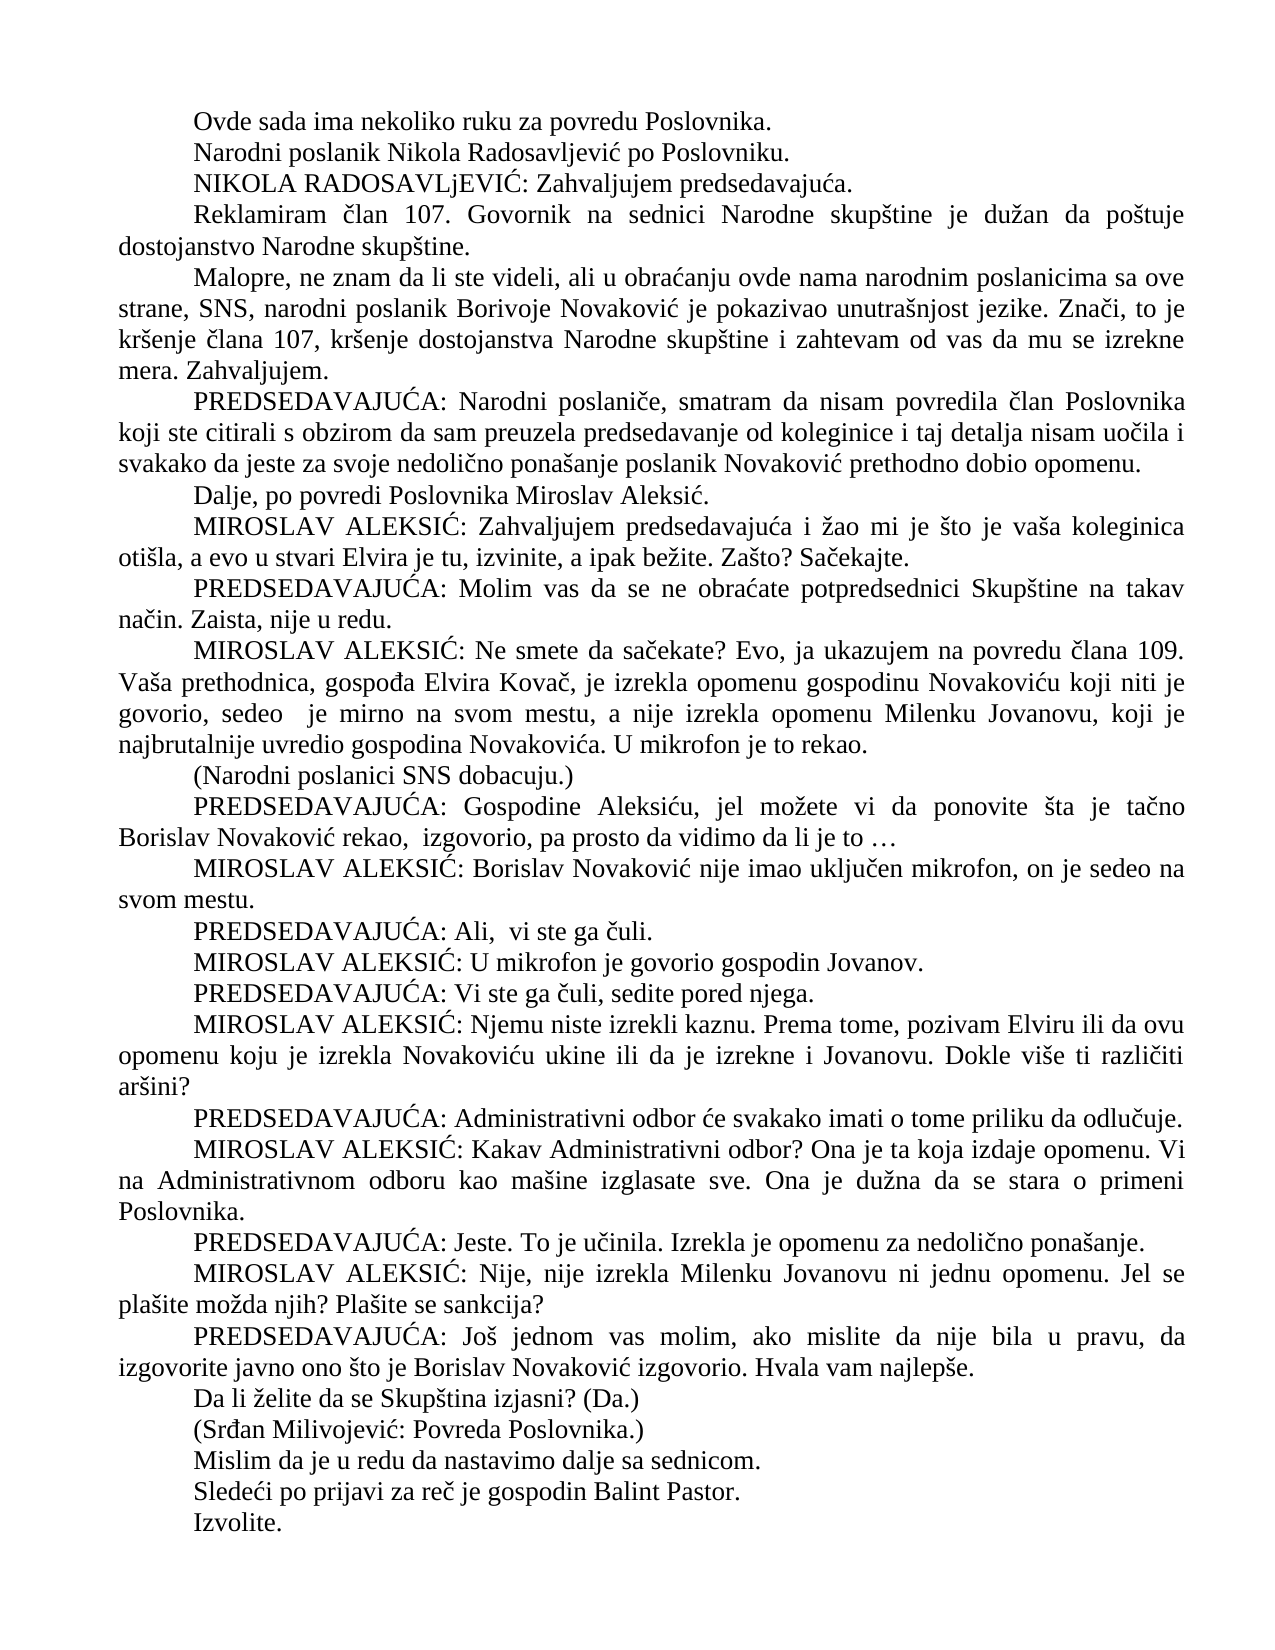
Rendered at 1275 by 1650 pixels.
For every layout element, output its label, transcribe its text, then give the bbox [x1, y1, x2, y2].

text Sledeći po prijavi za reč je gospodin Balint Pastor. [118, 1475, 1186, 1507]
text Dalje, po povredi Poslovnika Miroslav Aleksić. [118, 479, 1186, 510]
text MIROSLAV ALEKSIĆ: Zahvaljujem predsedavajuća i žao mi je što je vaša koleginica otišla, a evo u stvari Elvira je tu, izvinite, a ipak bežite. Zašto? Sačekajte. [118, 510, 1186, 572]
text MIROSLAV ALEKSIĆ: Nije, nije izrekla Milenku Jovanovu ni jednu opomenu. Jel se plašite možda njih? Plašite se sankcija? [118, 1257, 1186, 1320]
text PREDSEDAVAJUĆA: Administrativni odbor će svakako imati o tome priliku da odlučuje. [118, 1102, 1186, 1133]
text PREDSEDAVAJUĆA: Gospodine Aleksiću, jel možete vi da ponovite šta je tačno Borislav Novaković rekao, izgovorio, pa prosto da vidimo da li je to … [118, 790, 1186, 852]
text (Srđan Milivojević: Povreda Poslovnika.) [118, 1413, 1186, 1444]
text MIROSLAV ALEKSIĆ: Ne smete da sačekate? Evo, ja ukazujem na povredu člana 109. Vaša prethodnica, gospođa Elvira Kovač, je izrekla opomenu gospodinu Novakoviću koji niti je govorio, sedeo je mirno na svom mestu, a nije izrekla opomenu Milenku Jovanovu, koji je najbrutalnije uvredio gospodina Novakovića. U mikrofon je to rekao. [118, 634, 1186, 759]
text PREDSEDAVAJUĆA: Narodni poslaniče, smatram da nisam povredila član Poslovnika koji ste citirali s obzirom da sam preuzela predsedavanje od koleginice i taj detalja nisam uočila i svakako da jeste za svoje nedolično ponašanje poslanik Novaković prethodno dobio opomenu. [118, 385, 1186, 479]
text (Narodni poslanici SNS dobacuju.) [118, 759, 1186, 790]
text PREDSEDAVAJUĆA: Još jednom vas molim, ako mislite da nije bila u pravu, da izgovorite javno ono što je Borislav Novaković izgovorio. Hvala vam najlepše. [118, 1320, 1186, 1382]
text PREDSEDAVAJUĆA: Vi ste ga čuli, sedite pored njega. [118, 977, 1186, 1008]
text PREDSEDAVAJUĆA: Ali, vi ste ga čuli. [118, 915, 1186, 946]
text MIROSLAV ALEKSIĆ: Njemu niste izrekli kaznu. Prema tome, pozivam Elviru ili da ovu opomenu koju je izrekla Novakoviću ukine ili da je izrekne i Jovanovu. Dokle više ti različiti aršini? [118, 1008, 1186, 1102]
text Mislim da je u redu da nastavimo dalje sa sednicom. [118, 1444, 1186, 1475]
text Reklamiram član 107. Govornik na sednici Narodne skupštine je dužan da poštuje dostojanstvo Narodne skupštine. [118, 198, 1186, 261]
text Malopre, ne znam da li ste videli, ali u obraćanju ovde nama narodnim poslanicima sa ove strane, SNS, narodni poslanik Borivoje Novaković je pokazivao unutrašnjost jezike. Znači, to je kršenje člana 107, kršenje dostojanstva Narodne skupštine i zahtevam od vas da mu se izrekne mera. Zahvaljujem. [118, 261, 1186, 385]
text NIKOLA RADOSAVLjEVIĆ: Zahvaljujem predsedavajuća. [118, 167, 1186, 198]
text MIROSLAV ALEKSIĆ: Borislav Novaković nije imao uključen mikrofon, on je sedeo na svom mestu. [118, 852, 1186, 915]
text Da li želite da se Skupština izjasni? (Da.) [118, 1382, 1186, 1413]
text Narodni poslanik Nikola Radosavljević po Poslovniku. [118, 136, 1186, 167]
text PREDSEDAVAJUĆA: Jeste. To je učinila. Izrekla je opomenu za nedolično ponašanje. [118, 1226, 1186, 1257]
text PREDSEDAVAJUĆA: Molim vas da se ne obraćate potpredsednici Skupštine na takav način. Zaista, nije u redu. [118, 572, 1186, 634]
text MIROSLAV ALEKSIĆ: Kakav Administrativni odbor? Ona je ta koja izdaje opomenu. Vi na Administrativnom odboru kao mašine izglasate sve. Ona je dužna da se stara o primeni Poslovnika. [118, 1133, 1186, 1226]
text MIROSLAV ALEKSIĆ: U mikrofon je govorio gospodin Jovanov. [118, 946, 1186, 977]
text Ovde sada ima nekoliko ruku za povredu Poslovnika. [118, 105, 1186, 136]
text Izvolite. [118, 1507, 1186, 1538]
